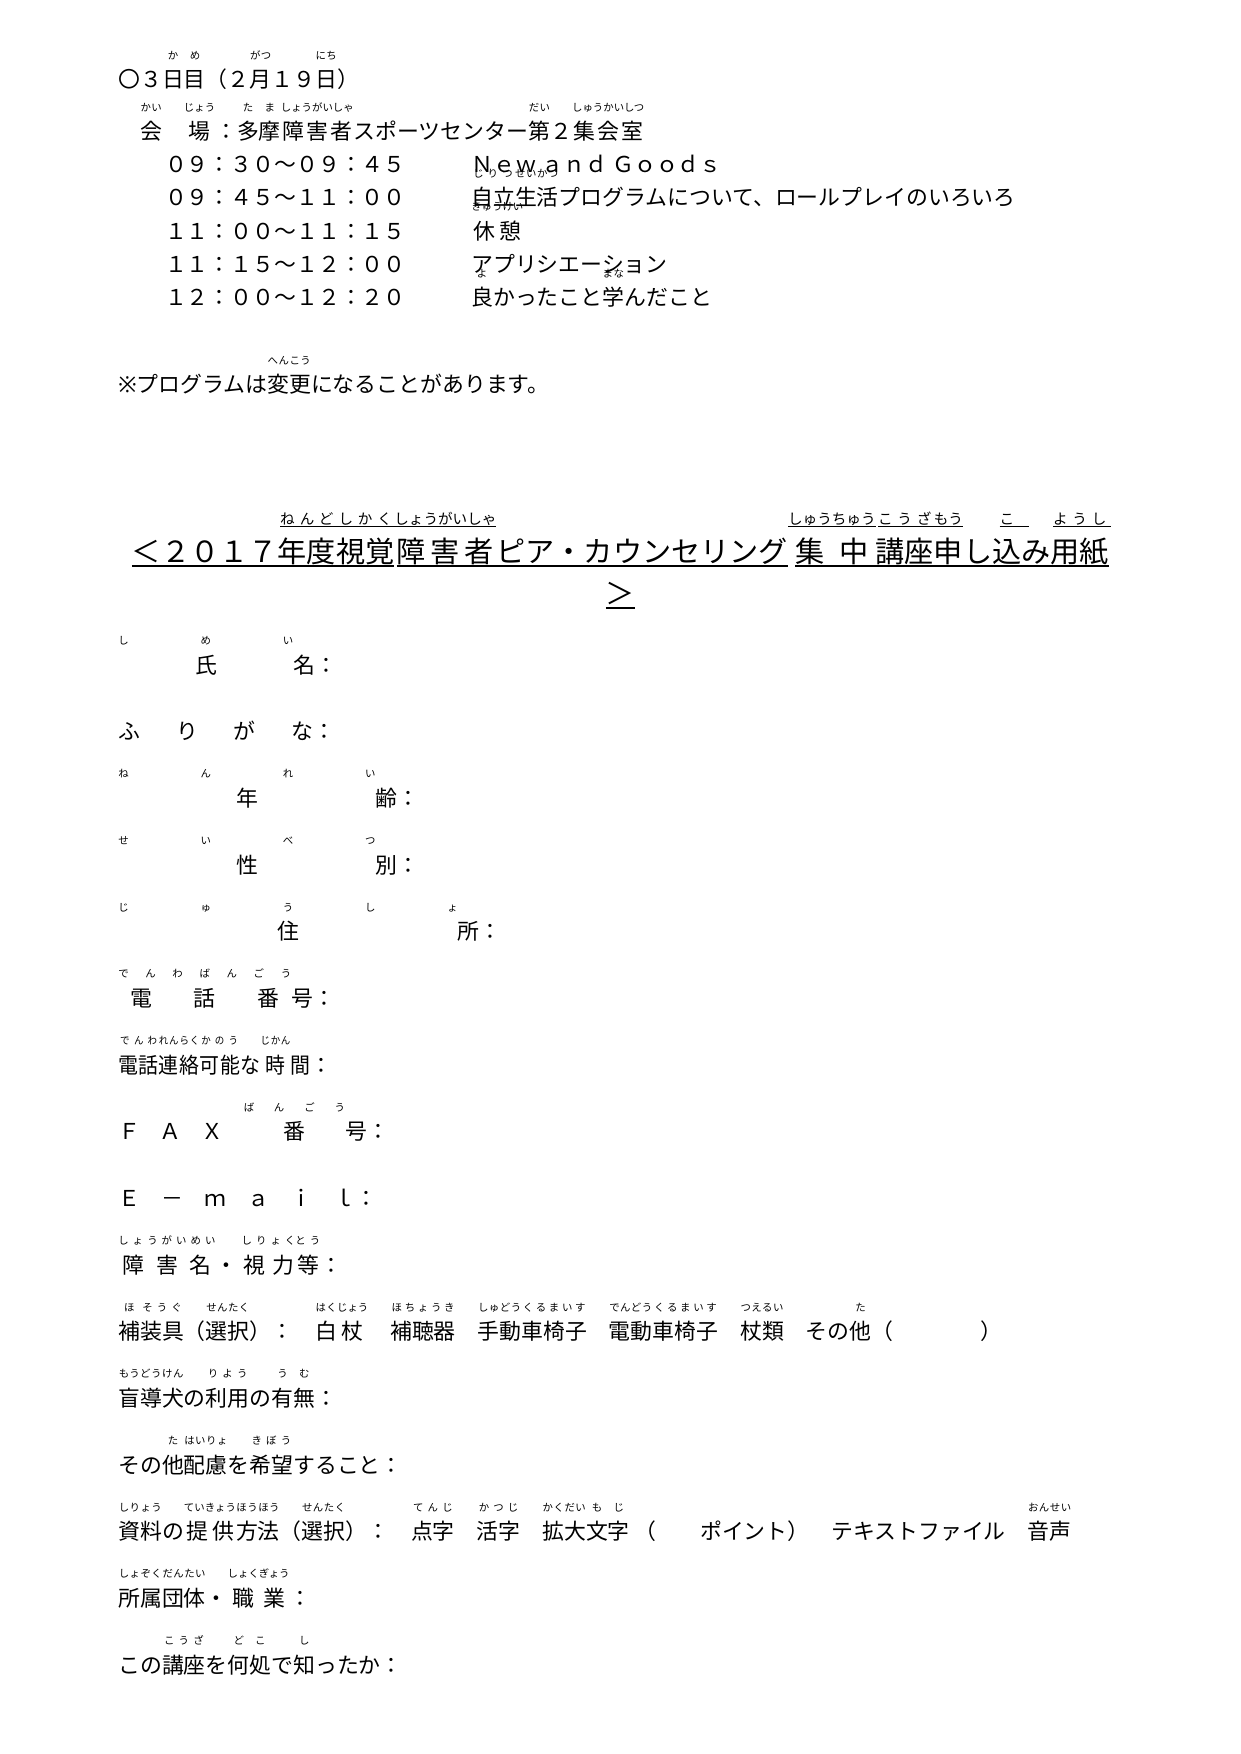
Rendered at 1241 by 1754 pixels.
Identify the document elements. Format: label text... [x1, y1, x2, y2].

text ※プログラムはになることがあります。 [118, 352, 1122, 399]
text Ｅ－ｍａｉｌ： [118, 1180, 1122, 1213]
text このをでったか： [118, 1646, 1122, 1680]
text ＦＡＸ： [118, 1113, 1122, 1146]
text の（）： （ ポイント） テキストファイル [118, 1513, 1122, 1546]
text ふりがな： [118, 713, 1122, 746]
text ： [118, 980, 1122, 1013]
text ： [118, 913, 1122, 946]
text 〇３（２１９） [118, 47, 1122, 94]
text ＜２０１７ピア・カウンセリングしみ＞ [118, 507, 1122, 613]
text ０９：３０～０９：４５ Ｎｅｗ ａｎｄ Ｇｏｏｄｓ [118, 146, 1122, 179]
text １１：００～１１：１５ [118, 212, 1122, 246]
text そのをすること： [118, 1446, 1122, 1480]
text ： [118, 780, 1122, 813]
text ： [118, 646, 1122, 680]
text １２：００～１２：２０ かったことんだこと [118, 279, 1122, 312]
text ・： [118, 1246, 1122, 1280]
text ： [118, 846, 1122, 880]
text （）： その（ ） [118, 1313, 1122, 1346]
text ０９：４５～１１：００ プログラムについて、ロールプレイのいろいろ [118, 179, 1122, 212]
text ・： [118, 1580, 1122, 1613]
text のの： [118, 1380, 1122, 1413]
text ：スポーツセンター２ [118, 99, 1122, 146]
text な： [118, 1046, 1122, 1080]
text １１：１５～１２：００ アプリシエーション [118, 246, 1122, 279]
